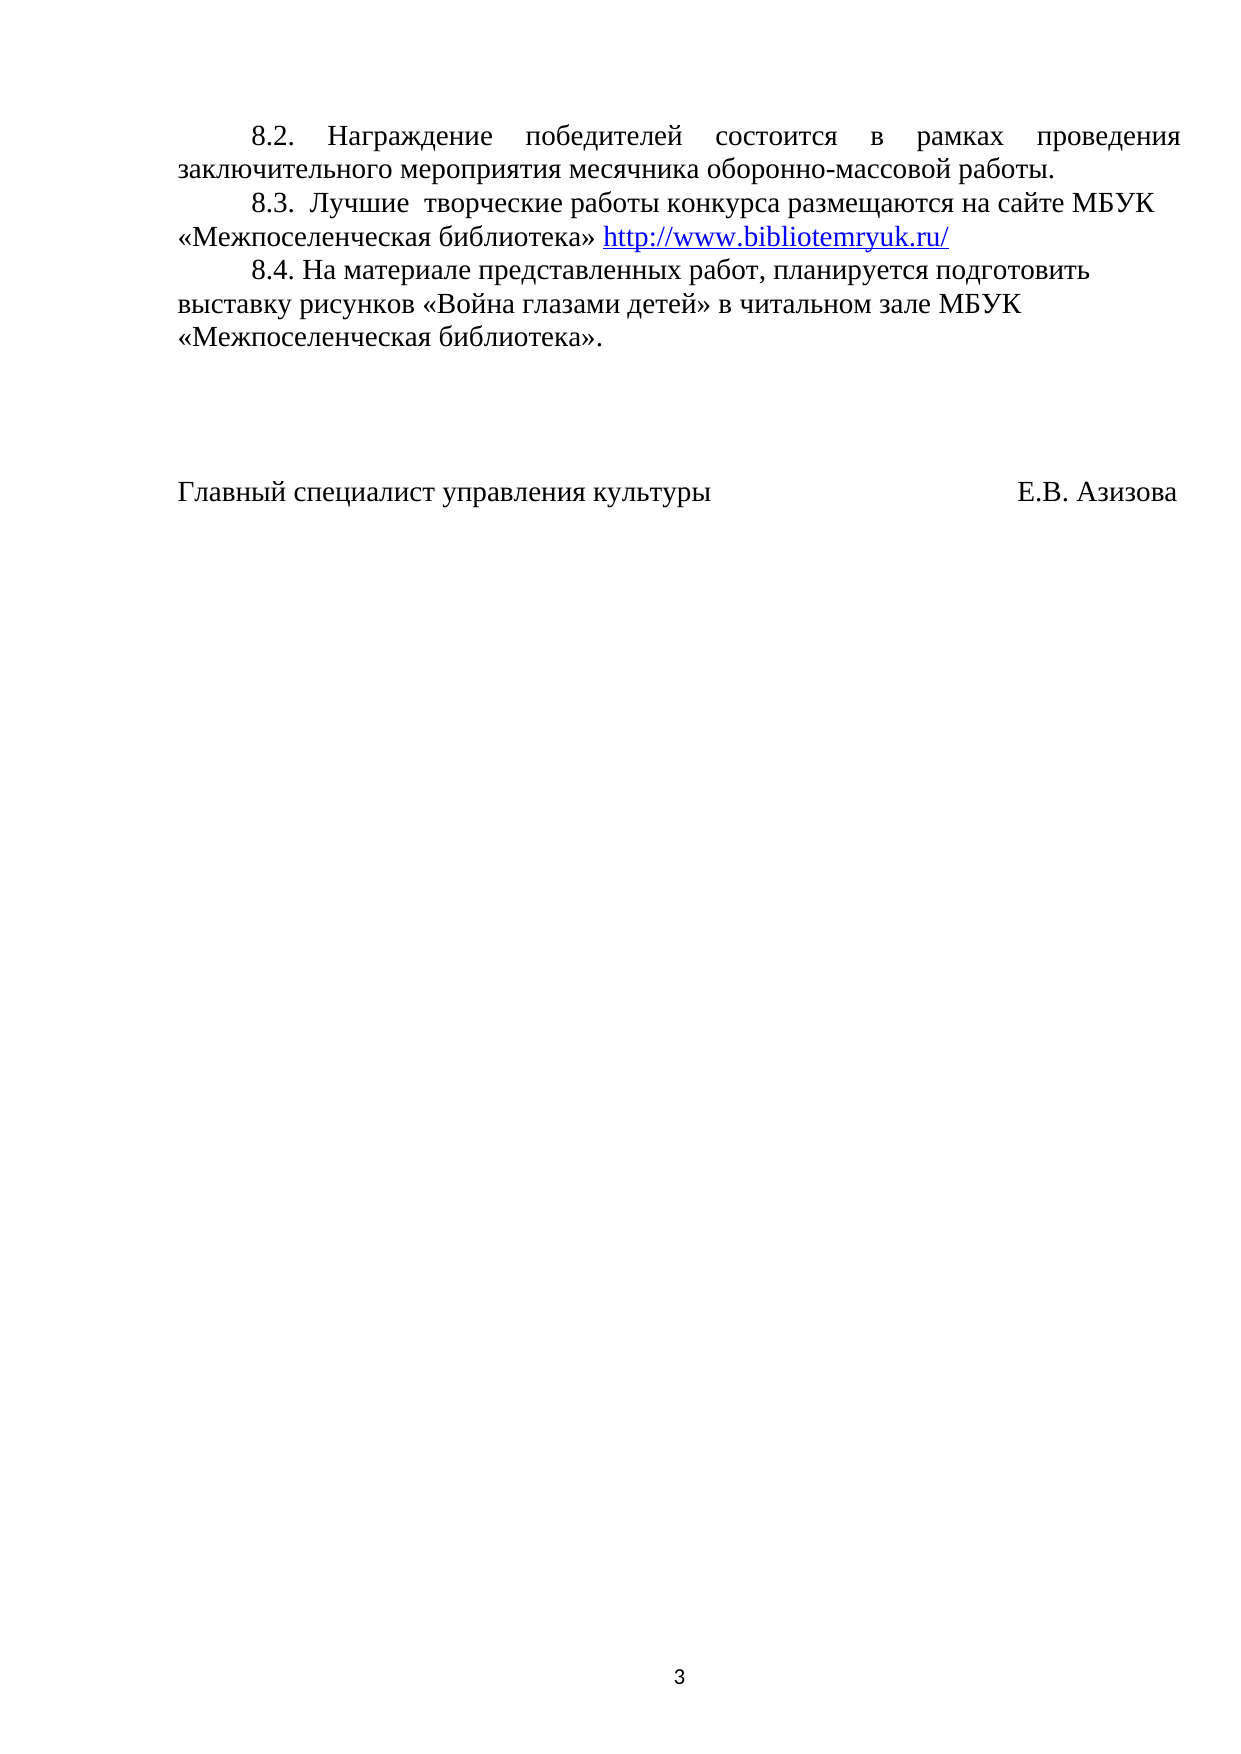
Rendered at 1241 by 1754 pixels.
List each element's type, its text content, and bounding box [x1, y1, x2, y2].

text 8.3. Лучшие творческие работы конкурса размещаются на сайте МБУК «Межпоселенческая библиотека» http://www.bibliotemryuk.ru/ [177, 185, 1181, 252]
text Главный специалист управления культуры Е.В. Азизова [177, 474, 1181, 508]
text 8.2. Награждение победителей состоится в рамках проведения заключительного мероприятия месячника оборонно-массовой работы. [177, 118, 1181, 185]
text 8.4. На материале представленных работ, планируется подготовить выставку рисунков «Война глазами детей» в читальном зале МБУК «Межпоселенческая библиотека». [177, 252, 1181, 353]
